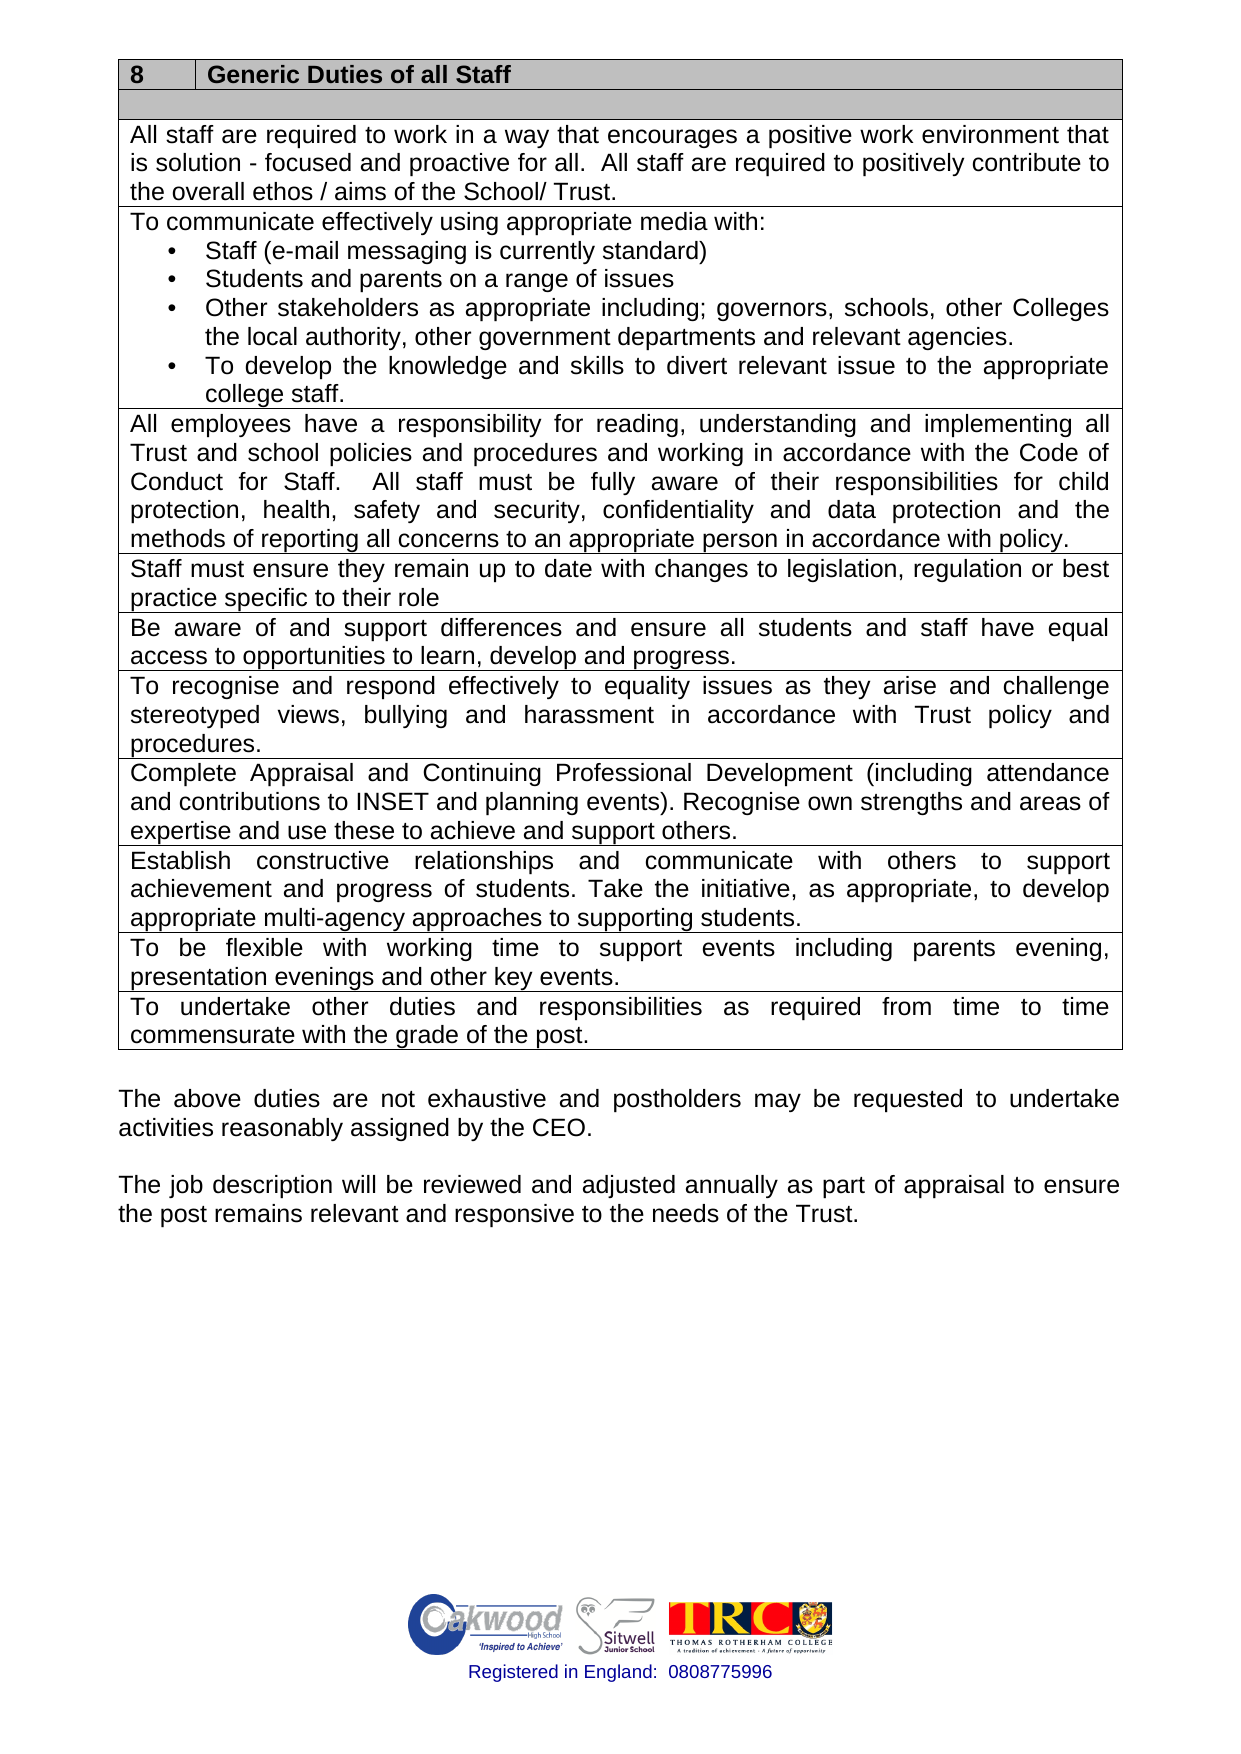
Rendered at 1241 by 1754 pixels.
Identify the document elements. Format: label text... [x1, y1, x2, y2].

table_cell Be aware of and support differences and ensure all students and staff have equal access to opportunities to learn, develop and progress. [119, 613, 1122, 670]
text The above duties are not exhaustive and postholders may be requested to undertake activities reasonably assigned by the CEO. [118, 1084, 1122, 1142]
picture [408, 1594, 563, 1655]
text The job description will be reviewed and adjusted annually as part of appraisal to ensure the post remains relevant and responsive to the needs of the Trust. [118, 1170, 1122, 1228]
table_cell Complete Appraisal and Continuing Professional Development (including attendance and contributions to INSET and planning events). Recognise own strengths and areas of expertise and use these to achieve and support others. [119, 759, 1122, 845]
table_cell All staff are required to work in a way that encourages a positive work environment that is solution - focused and proactive for all. All staff are required to positively contribute to the overall ethos / aims of the School/ Trust. [119, 120, 1122, 206]
table_cell To be flexible with working time to support events including parents evening, presentation evenings and other key events. [119, 933, 1122, 991]
table_cell All employees have a responsibility for reading, understanding and implementing all Trust and school policies and procedures and working in accordance with the Code of Conduct for Staff. All staff must be fully aware of their responsibilities for child protection, health, safety and security, confidentiality and data protection and the methods of reporting all concerns to an appropriate person in accordance with policy. [119, 409, 1122, 553]
table_cell To recognise and respond effectively to equality issues as they arise and challenge stereotyped views, bullying and harassment in accordance with Trust policy and procedures. [119, 671, 1122, 757]
table_cell [119, 90, 1122, 119]
table_cell To undertake other duties and responsibilities as required from time to time commensurate with the grade of the post. [119, 992, 1122, 1049]
table_header 8 [119, 60, 195, 89]
table_cell Staff must ensure they remain up to date with changes to legislation, regulation or best practice specific to their role [119, 554, 1122, 612]
picture [668, 1602, 833, 1655]
picture [575, 1595, 657, 1655]
table_cell To communicate effectively using appropriate media with: Staff (e-mail messaging is currently standard) Students and parents on a range of issues Other stakeholders as appropriate including; governors, schools, other Colleges the local authority, other government departments and relevant agencies. To develop the knowledge and skills to divert relevant issue to the appropriate college staff. [119, 207, 1122, 408]
table_cell Establish constructive relationships and communicate with others to support achievement and progress of students. Take the initiative, as appropriate, to develop appropriate multi-agency approaches to supporting students. [119, 846, 1122, 932]
table_header Generic Duties of all Staff [196, 60, 1122, 89]
